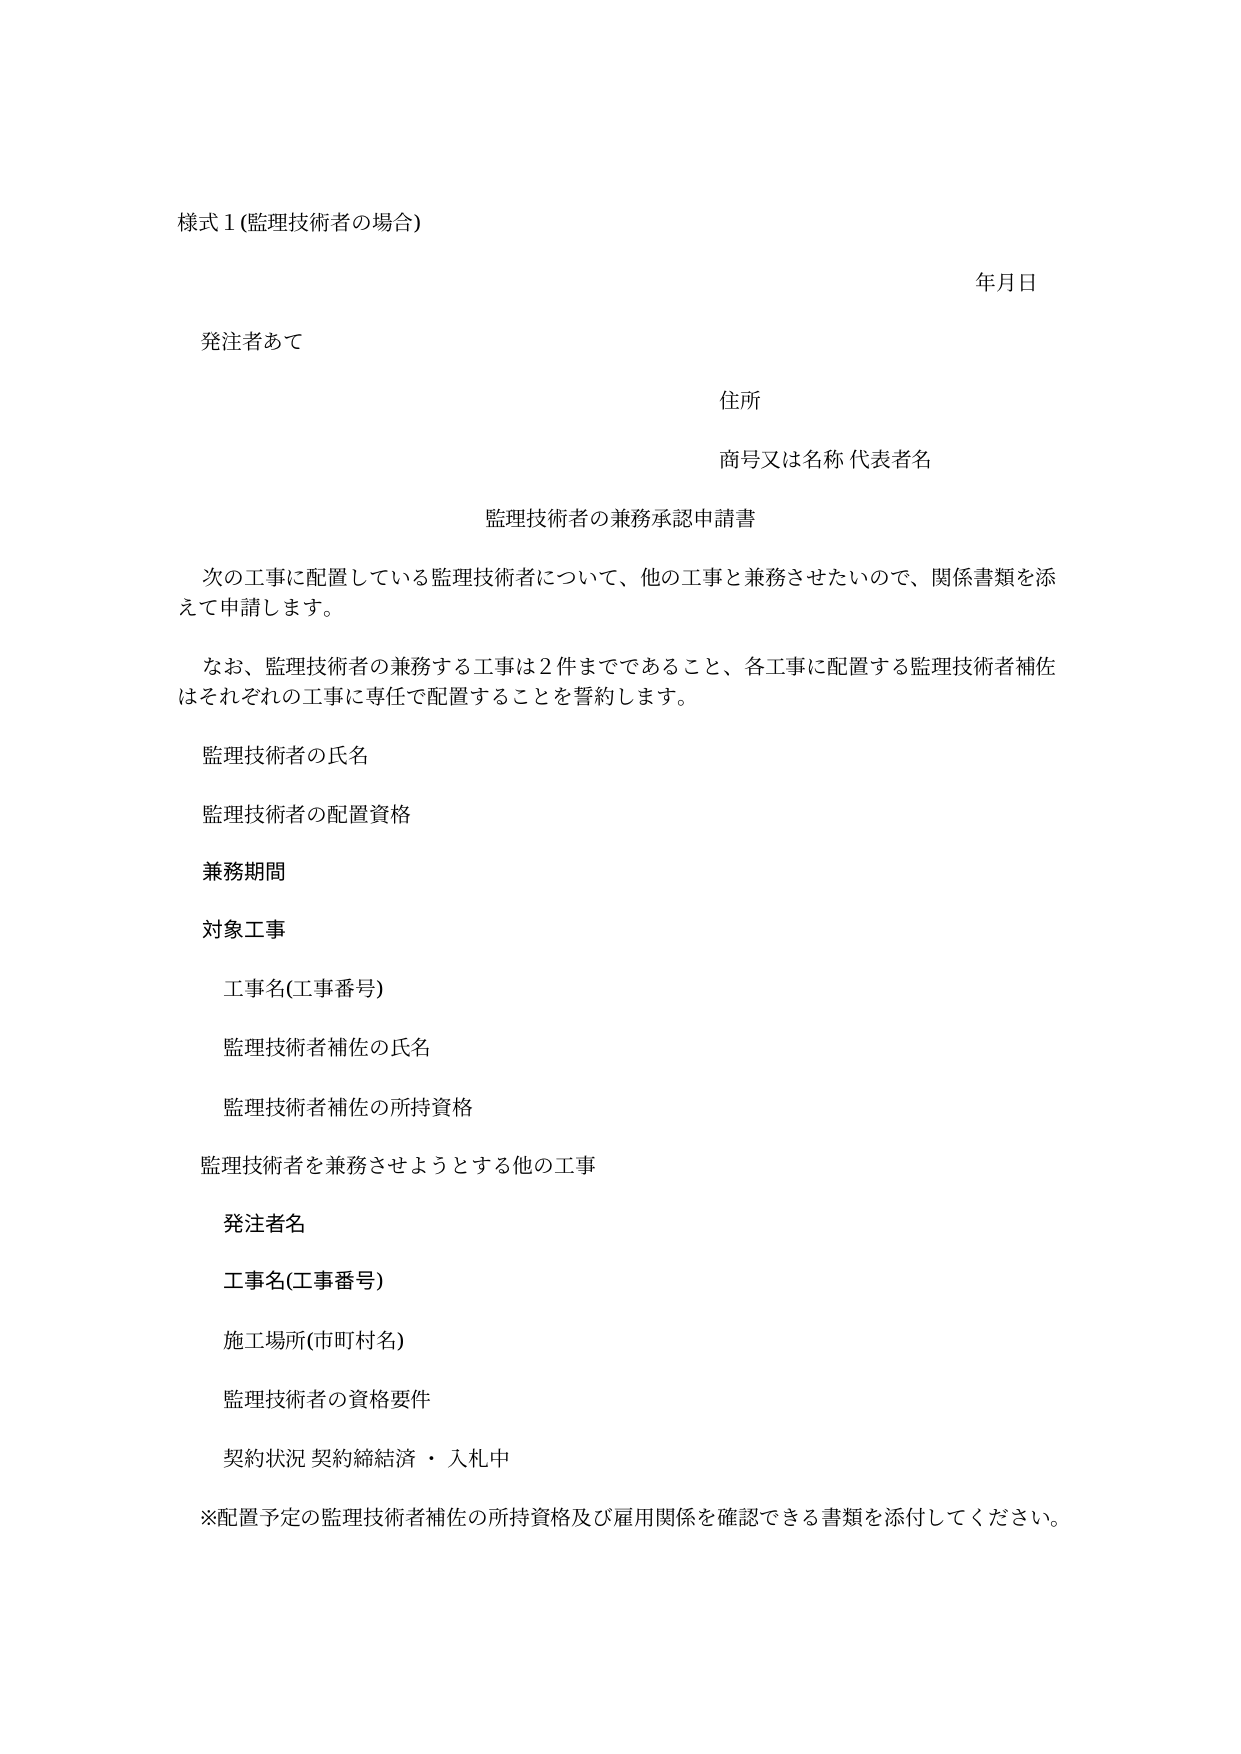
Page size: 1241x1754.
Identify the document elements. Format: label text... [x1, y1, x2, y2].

text 兼務期間 [177, 857, 1063, 886]
text 次の工事に配置している監理技術者について、他の工事と兼務させたいので、関係書類を添えて申請します。 [177, 561, 1063, 621]
text 施工場所(市町村名) [177, 1324, 1063, 1354]
text 発注者あて [177, 325, 1063, 355]
text 工事名(工事番号) [177, 1267, 1063, 1295]
text 商号又は名称 代表者名 [719, 443, 1063, 473]
text 監理技術者補佐の氏名 [177, 1032, 1063, 1062]
text 監理技術者補佐の所持資格 [177, 1091, 1063, 1121]
text 年月日 [177, 266, 1038, 296]
text 工事名(工事番号) [177, 973, 1063, 1003]
text 監理技術者の資格要件 [177, 1383, 1063, 1413]
text なお、監理技術者の兼務する工事は２件までであること、各工事に配置する監理技術者補佐はそれぞれの工事に専任で配置することを誓約します。 [177, 650, 1063, 710]
text 対象工事 [177, 915, 1063, 943]
text 監理技術者の配置資格 [177, 798, 1063, 828]
text 発注者名 [177, 1209, 1063, 1237]
text 契約状況 契約締結済 ・ 入札中 [177, 1443, 1063, 1472]
text ※配置予定の監理技術者補佐の所持資格及び雇用関係を確認できる書類を添付してください。 [177, 1502, 1063, 1532]
text 監理技術者の氏名 [177, 739, 1063, 769]
text 様式１(監理技術者の場合) [177, 207, 1063, 237]
text 監理技術者の兼務承認申請書 [177, 502, 1063, 532]
text 住所 [719, 384, 1063, 414]
text 監理技術者を兼務させようとする他の工事 [177, 1150, 1063, 1180]
